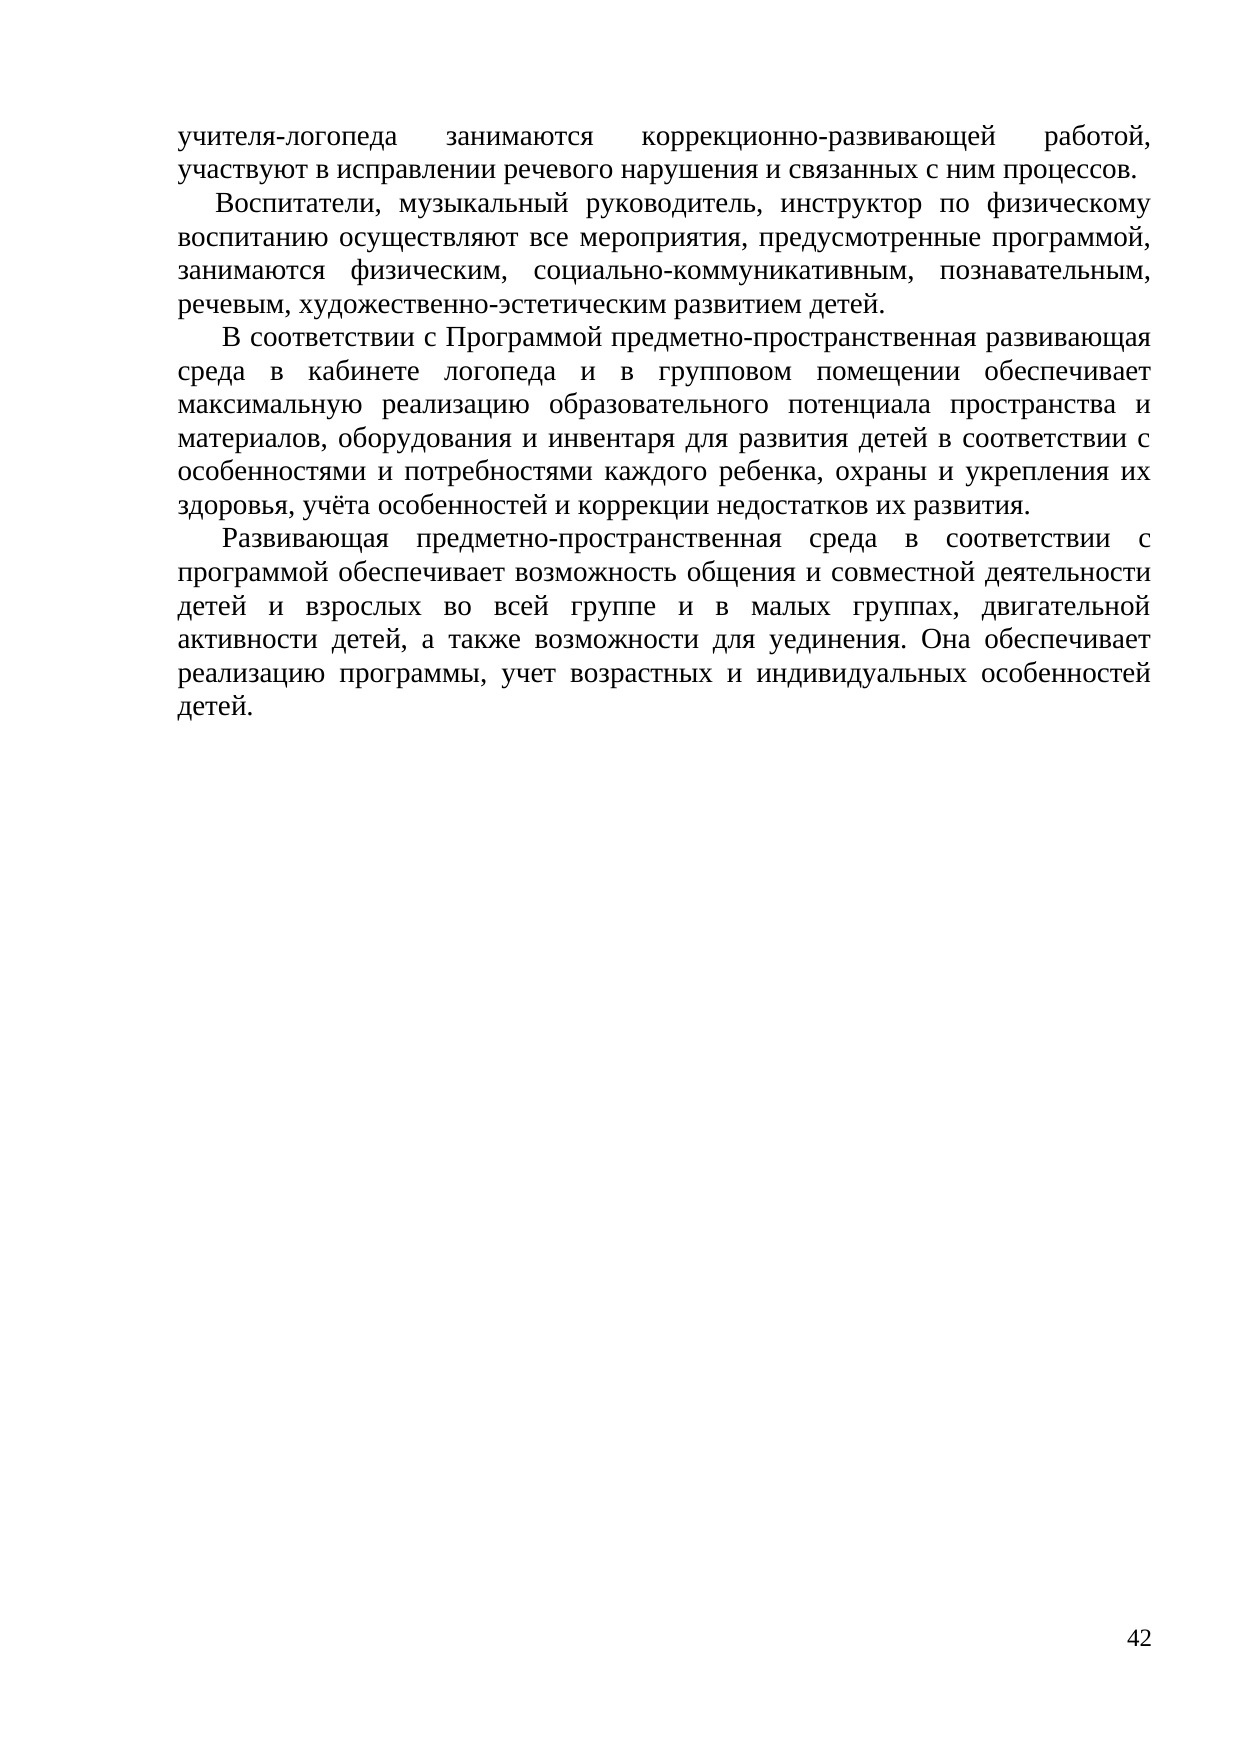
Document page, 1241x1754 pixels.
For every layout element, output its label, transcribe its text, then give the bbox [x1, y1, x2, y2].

text В соответствии с Программой предметно-пространственная развивающая среда в кабинете логопеда и в групповом помещении обеспечивает максимальную реализацию образовательного потенциала пространства и материалов, оборудования и инвентаря для развития детей в соответствии с особенностями и потребностями каждого ребенка, охраны и укрепления их здоровья, учёта особенностей и коррекции недостатков их развития. [177, 319, 1152, 521]
text Развивающая предметно-пространственная среда в соответствии с программой обеспечивает возможность общения и совместной деятельности детей и взрослых во всей группе и в малых группах, двигательной активности детей, а также возможности для уединения. Она обеспечивает реализацию программы, учет возрастных и индивидуальных особенностей детей. [177, 521, 1152, 722]
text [177, 118, 1152, 185]
text Воспитатели, музыкальный руководитель, инструктор по физическому воспитанию осуществляют все мероприятия, предусмотренные программой, занимаются физическим, социально-коммуникативным, познавательным, речевым, художественно-эстетическим развитием детей. [177, 185, 1152, 319]
